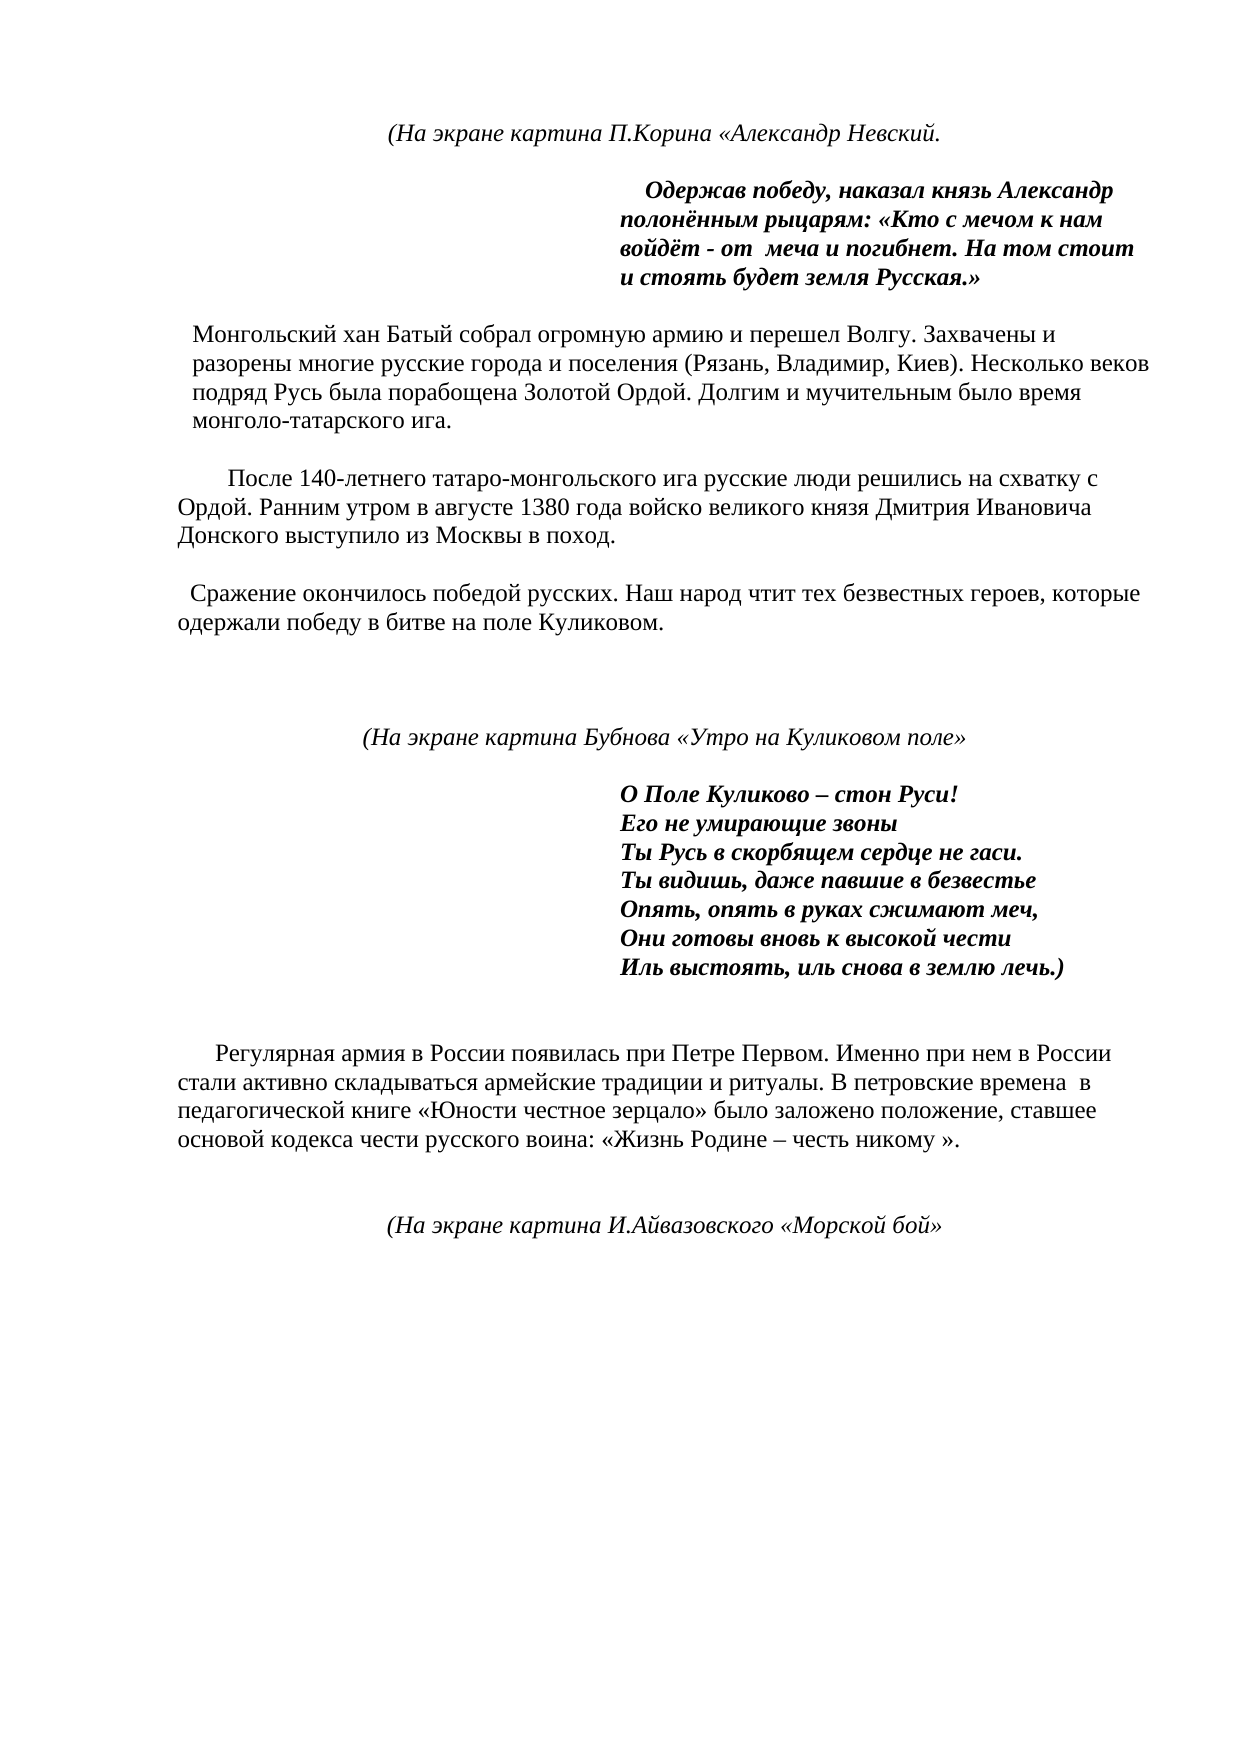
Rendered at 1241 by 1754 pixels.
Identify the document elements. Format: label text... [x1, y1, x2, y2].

text Ты видишь, даже павшие в безвестье [620, 866, 1152, 894]
text Иль выстоять, иль снова в землю лечь.) [620, 952, 1152, 981]
text После 140-летнего татаро-монгольского ига русские люди решились на схватку с Ордой. Ранним утром в августе 1380 года войско великого князя Дмитрия Ивановича Донского выступило из Москвы в поход. [177, 463, 1152, 549]
text Монгольский хан Батый собрал огромную армию и перешел Волгу. Захвачены и разорены многие русские города и поселения (Рязань, Владимир, Киев). Несколько веков подряд Русь была порабощена Золотой Ордой. Долгим и мучительным было время монголо-татарского ига. [192, 319, 1152, 434]
text (На экране картина Бубнова «Утро на Куликовом поле» [177, 722, 1152, 751]
text Опять, опять в руках сжимают меч, [620, 894, 1152, 923]
text Его не умирающие звоны [620, 808, 1152, 837]
text О Поле Куликово – стон Руси! [620, 779, 1152, 808]
text Регулярная армия в России появилась при Петре Первом. Именно при нем в России стали активно складываться армейские традиции и ритуалы. В петровские времена в педагогической книге «Юности честное зерцало» было заложено положение, ставшее основой кодекса чести русского воина: «Жизнь Родине – честь никому ». [177, 1038, 1152, 1153]
text Сражение окончилось победой русских. Наш народ чтит тех безвестных героев, которые одержали победу в битве на поле Куликовом. [177, 578, 1152, 664]
text (На экране картина И.Айвазовского «Морской бой» [177, 1211, 1152, 1239]
text Они готовы вновь к высокой чести [620, 923, 1152, 952]
text Ты Русь в скорбящем сердце не гаси. [620, 837, 1152, 866]
text Одержав победу, наказал князь Александр полонённым рыцарям: «Кто с мечом к нам войдёт - от меча и погибнет. На том стоит и стоять будет земля Русская.» [620, 176, 1152, 291]
text (На экране картина П.Корина «Александр Невский. [177, 118, 1152, 147]
